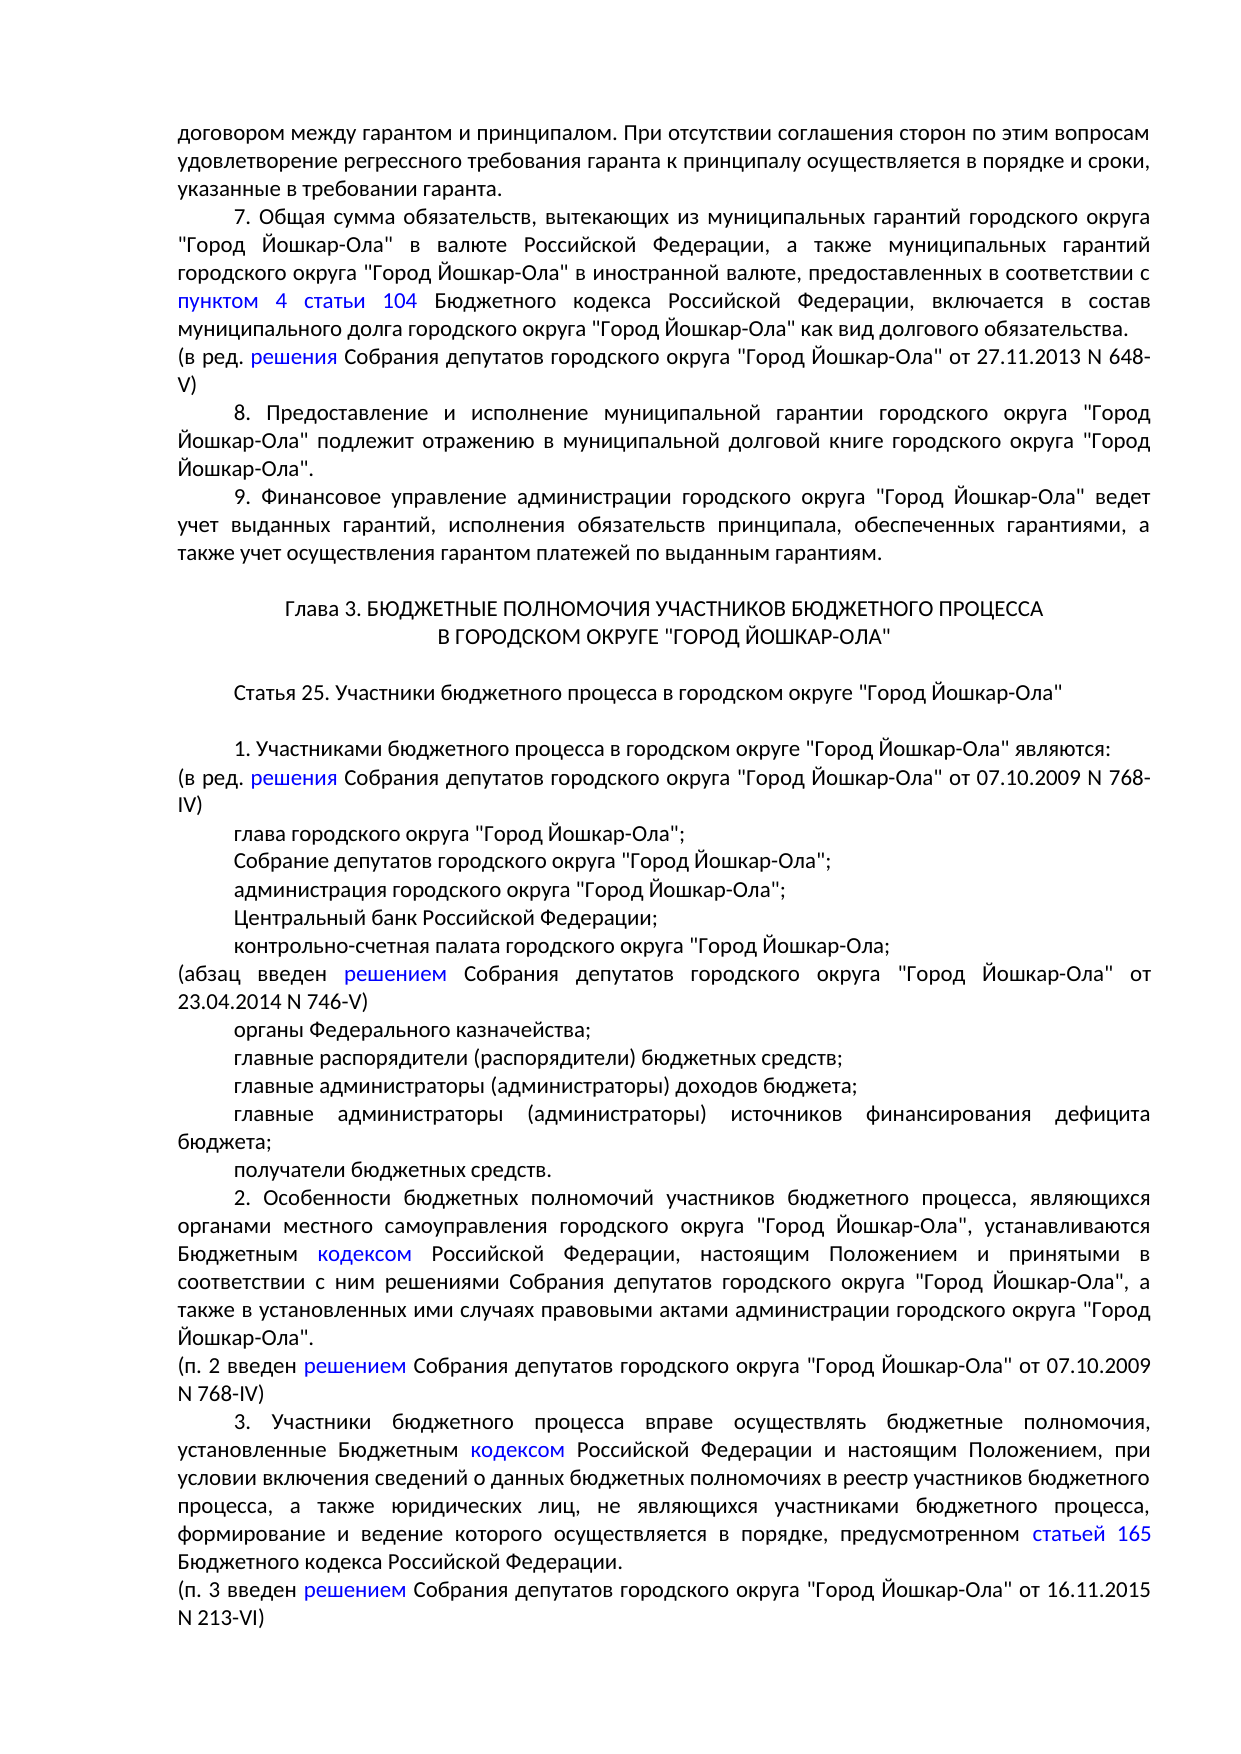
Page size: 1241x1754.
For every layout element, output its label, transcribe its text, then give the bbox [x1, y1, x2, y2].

text (в ред. решения Собрания депутатов городского округа "Город Йошкар-Ола" от 27.11.2013 N 648-V) [177, 342, 1152, 398]
text Собрание депутатов городского округа "Город Йошкар-Ола"; [177, 847, 1152, 875]
text Статья 25. Участники бюджетного процесса в городском округе "Город Йошкар-Ола" [177, 678, 1152, 707]
text (п. 2 введен решением Собрания депутатов городского округа "Город Йошкар-Ола" от 07.10.2009 N 768-IV) [177, 1351, 1152, 1407]
text Центральный банк Российской Федерации; [177, 903, 1152, 931]
text 3. Участники бюджетного процесса вправе осуществлять бюджетные полномочия, установленные Бюджетным кодексом Российской Федерации и настоящим Положением, при условии включения сведений о данных бюджетных полномочиях в реестр участников бюджетного процесса, а также юридических лиц, не являющихся участниками бюджетного процесса, формирование и ведение которого осуществляется в порядке, предусмотренном статьей 165 Бюджетного кодекса Российской Федерации. [177, 1407, 1152, 1575]
text (абзац введен решением Собрания депутатов городского округа "Город Йошкар-Ола" от 23.04.2014 N 746-V) [177, 959, 1152, 1015]
text контрольно-счетная палата городского округа "Город Йошкар-Ола; [177, 931, 1152, 959]
text администрация городского округа "Город Йошкар-Ола"; [177, 875, 1152, 903]
text 8. Предоставление и исполнение муниципальной гарантии городского округа "Город Йошкар-Ола" подлежит отражению в муниципальной долговой книге городского округа "Город Йошкар-Ола". [177, 398, 1152, 482]
text (в ред. решения Собрания депутатов городского округа "Город Йошкар-Ола" от 07.10.2009 N 768-IV) [177, 763, 1152, 819]
text 9. Финансовое управление администрации городского округа "Город Йошкар-Ола" ведет учет выданных гарантий, исполнения обязательств принципала, обеспеченных гарантиями, а также учет осуществления гарантом платежей по выданным гарантиям. [177, 482, 1152, 566]
text В ГОРОДСКОМ ОКРУГЕ "ГОРОД ЙОШКАР-ОЛА" [177, 622, 1152, 651]
text главные администраторы (администраторы) источников финансирования дефицита бюджета; [177, 1099, 1152, 1155]
text 2. Особенности бюджетных полномочий участников бюджетного процесса, являющихся органами местного самоуправления городского округа "Город Йошкар-Ола", устанавливаются Бюджетным кодексом Российской Федерации, настоящим Положением и принятыми в соответствии с ним решениями Собрания депутатов городского округа "Город Йошкар-Ола", а также в установленных ими случаях правовыми актами администрации городского округа "Город Йошкар-Ола". [177, 1183, 1152, 1351]
text 1. Участниками бюджетного процесса в городском округе "Город Йошкар-Ола" являются: [177, 734, 1152, 763]
text главные распорядители (распорядители) бюджетных средств; [177, 1043, 1152, 1071]
text 7. Общая сумма обязательств, вытекающих из муниципальных гарантий городского округа "Город Йошкар-Ола" в валюте Российской Федерации, а также муниципальных гарантий городского округа "Город Йошкар-Ола" в иностранной валюте, предоставленных в соответствии с пунктом 4 статьи 104 Бюджетного кодекса Российской Федерации, включается в состав муниципального долга городского округа "Город Йошкар-Ола" как вид долгового обязательства. [177, 202, 1152, 342]
text получатели бюджетных средств. [177, 1155, 1152, 1183]
text (п. 3 введен решением Собрания депутатов городского округа "Город Йошкар-Ола" от 16.11.2015 N 213-VI) [177, 1575, 1152, 1631]
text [177, 118, 1152, 202]
text глава городского округа "Город Йошкар-Ола"; [177, 819, 1152, 847]
text главные администраторы (администраторы) доходов бюджета; [177, 1071, 1152, 1099]
text Глава 3. БЮДЖЕТНЫЕ ПОЛНОМОЧИЯ УЧАСТНИКОВ БЮДЖЕТНОГО ПРОЦЕССА [177, 594, 1152, 622]
text органы Федерального казначейства; [177, 1015, 1152, 1043]
